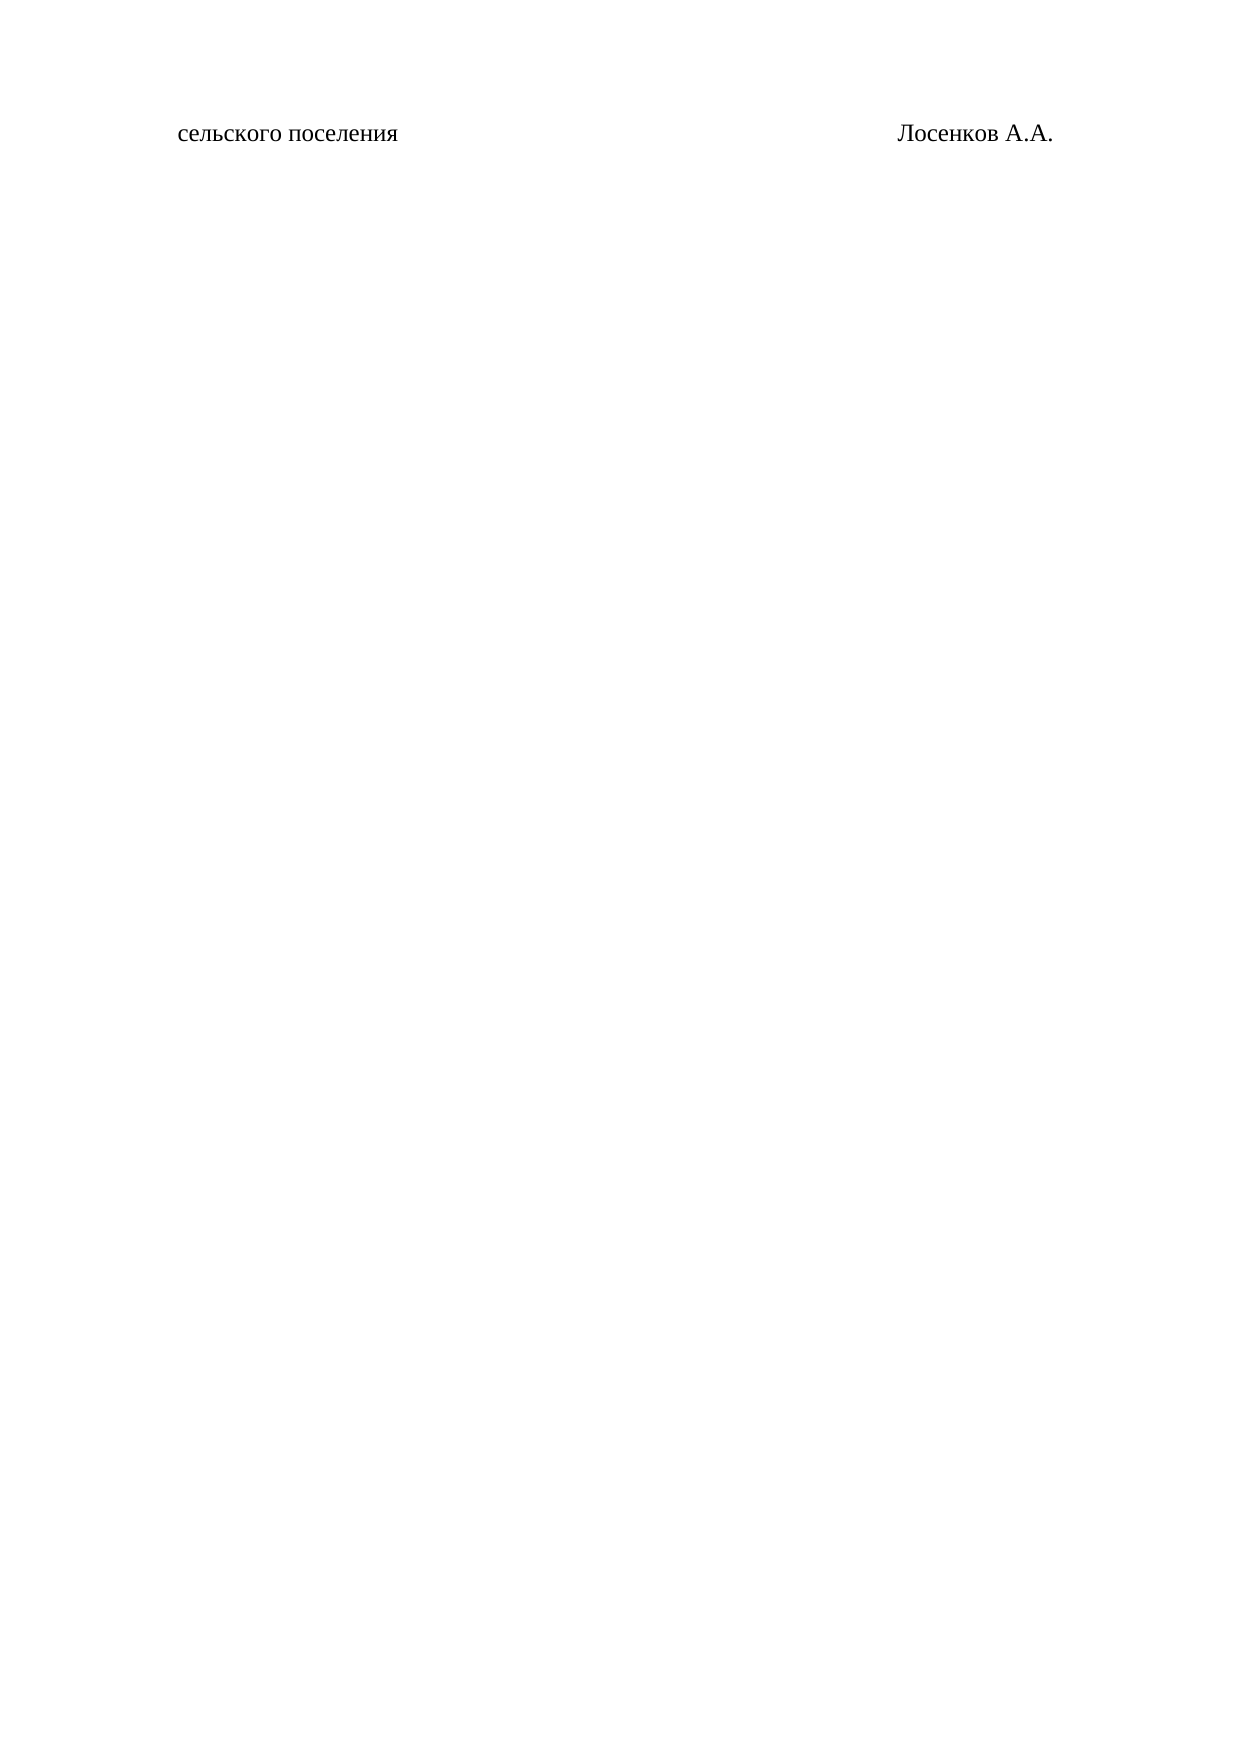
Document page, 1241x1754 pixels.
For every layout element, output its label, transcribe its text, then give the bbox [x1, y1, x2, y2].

text сельского поселения Лосенков А.А. [177, 118, 1152, 147]
